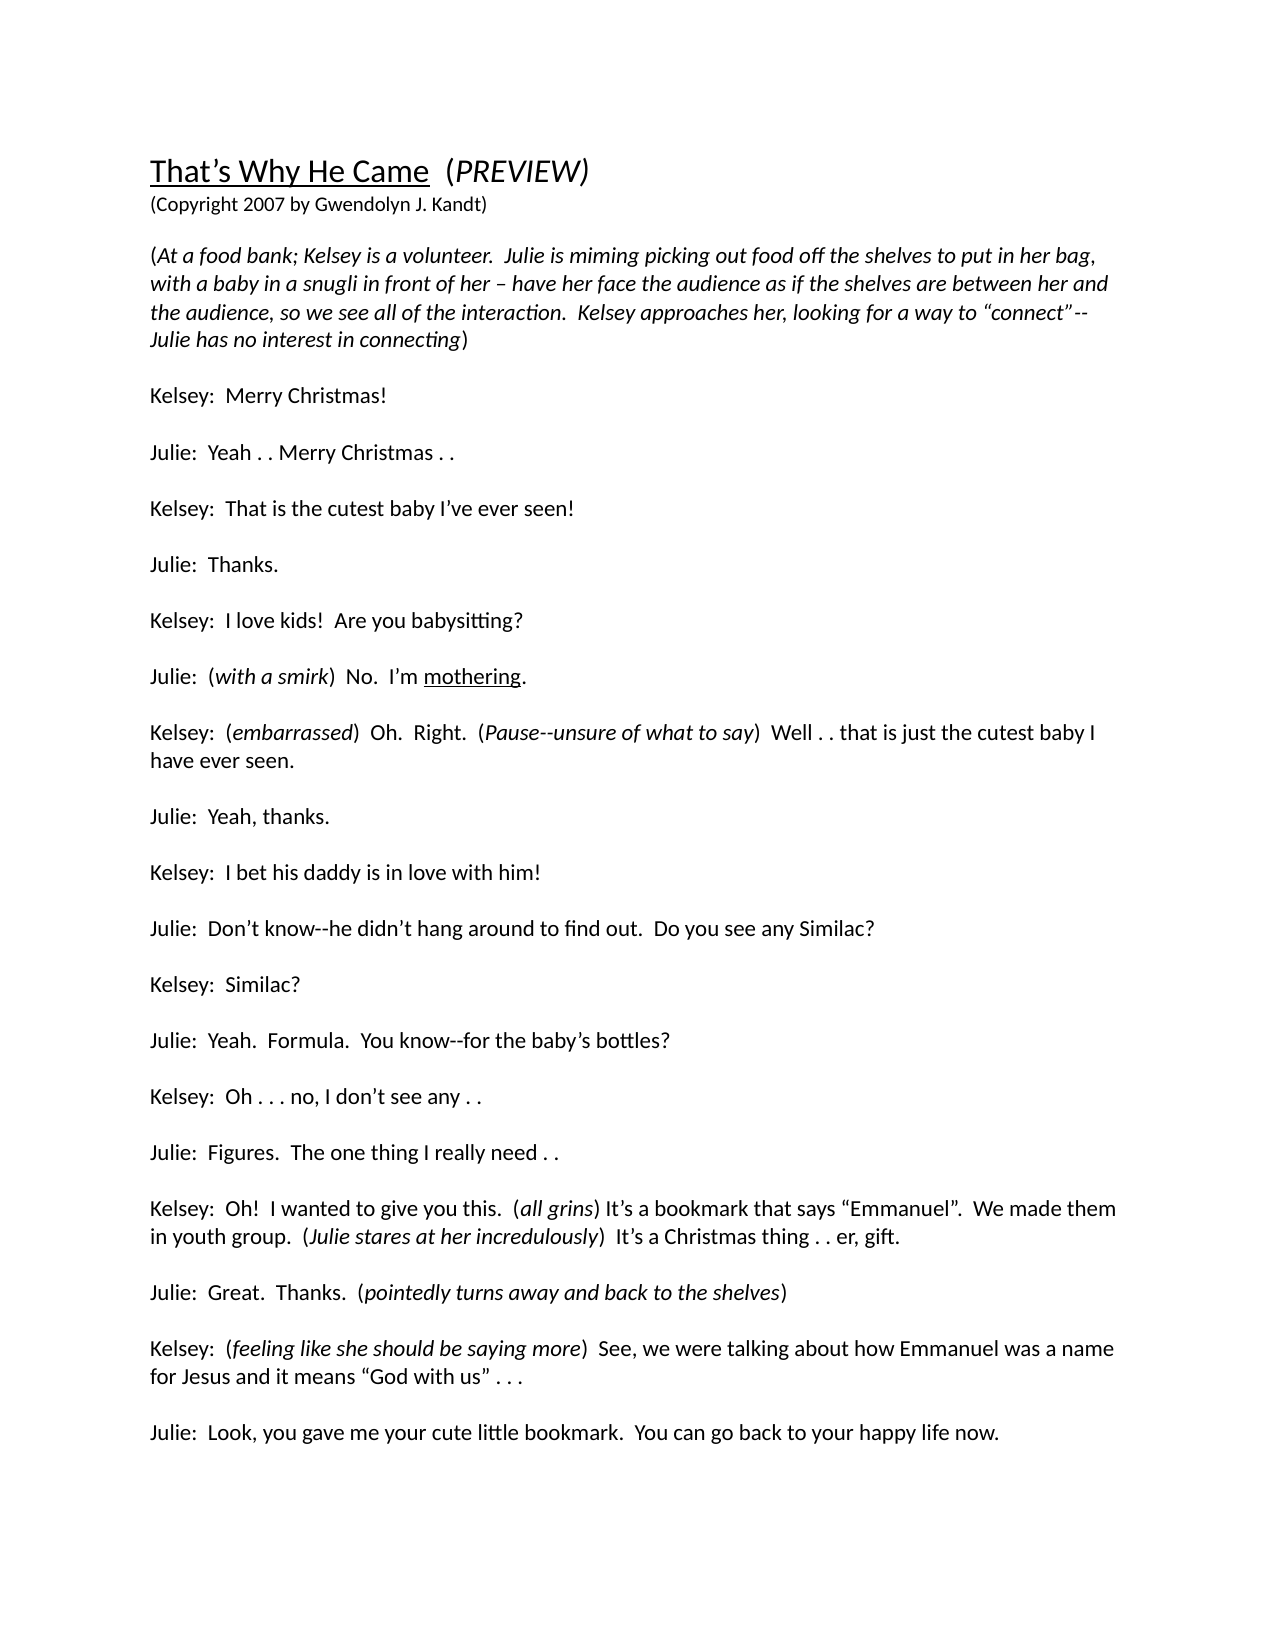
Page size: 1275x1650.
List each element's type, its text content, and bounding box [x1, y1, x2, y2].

text Kelsey: Similac? [150, 970, 1125, 998]
text Kelsey: I love kids! Are you babysitting? [150, 606, 1125, 634]
text Kelsey: I bet his daddy is in love with him! [150, 858, 1125, 886]
text Kelsey: (embarrassed) Oh. Right. (Pause--unsure of what to say) Well . . that is just the cutest baby I have ever seen. [150, 718, 1125, 774]
text Julie: Figures. The one thing I really need . . [150, 1138, 1125, 1166]
text Julie: Thanks. [150, 550, 1125, 578]
text Kelsey: That is the cutest baby I’ve ever seen! [150, 494, 1125, 522]
text Julie: Yeah . . Merry Christmas . . [150, 438, 1125, 466]
text Julie: Don’t know--he didn’t hang around to find out. Do you see any Similac? [150, 914, 1125, 942]
text Julie: Great. Thanks. (pointedly turns away and back to the shelves) [150, 1278, 1125, 1306]
text Kelsey: (feeling like she should be saying more) See, we were talking about how Emmanuel was a name for Jesus and it means “God with us” . . . [150, 1334, 1125, 1390]
text (At a food bank; Kelsey is a volunteer. Julie is miming picking out food off the shelves to put in her bag, with a baby in a snugli in front of her – have her face the audience as if the shelves are between her and the audience, so we see all of the interaction. Kelsey approaches her, looking for a way to “connect”--Julie has no interest in connecting) [150, 242, 1125, 354]
text Kelsey: Oh . . . no, I don’t see any . . [150, 1082, 1125, 1110]
text Julie: (with a smirk) No. I’m mothering. [150, 662, 1125, 690]
text Kelsey: Merry Christmas! [150, 382, 1125, 410]
text Julie: Yeah, thanks. [150, 802, 1125, 830]
text Julie: Yeah. Formula. You know--for the baby’s bottles? [150, 1026, 1125, 1054]
text Julie: Look, you gave me your cute little bookmark. You can go back to your happy life now. [150, 1418, 1125, 1446]
text Kelsey: Oh! I wanted to give you this. (all grins) It’s a bookmark that says “Emmanuel”. We made them in youth group. (Julie stares at her incredulously) It’s a Christmas thing . . er, gift. [150, 1194, 1125, 1250]
text That’s Why He Came (PREVIEW) [150, 150, 1125, 191]
text (Copyright 2007 by Gwendolyn J. Kandt) [150, 191, 1125, 216]
